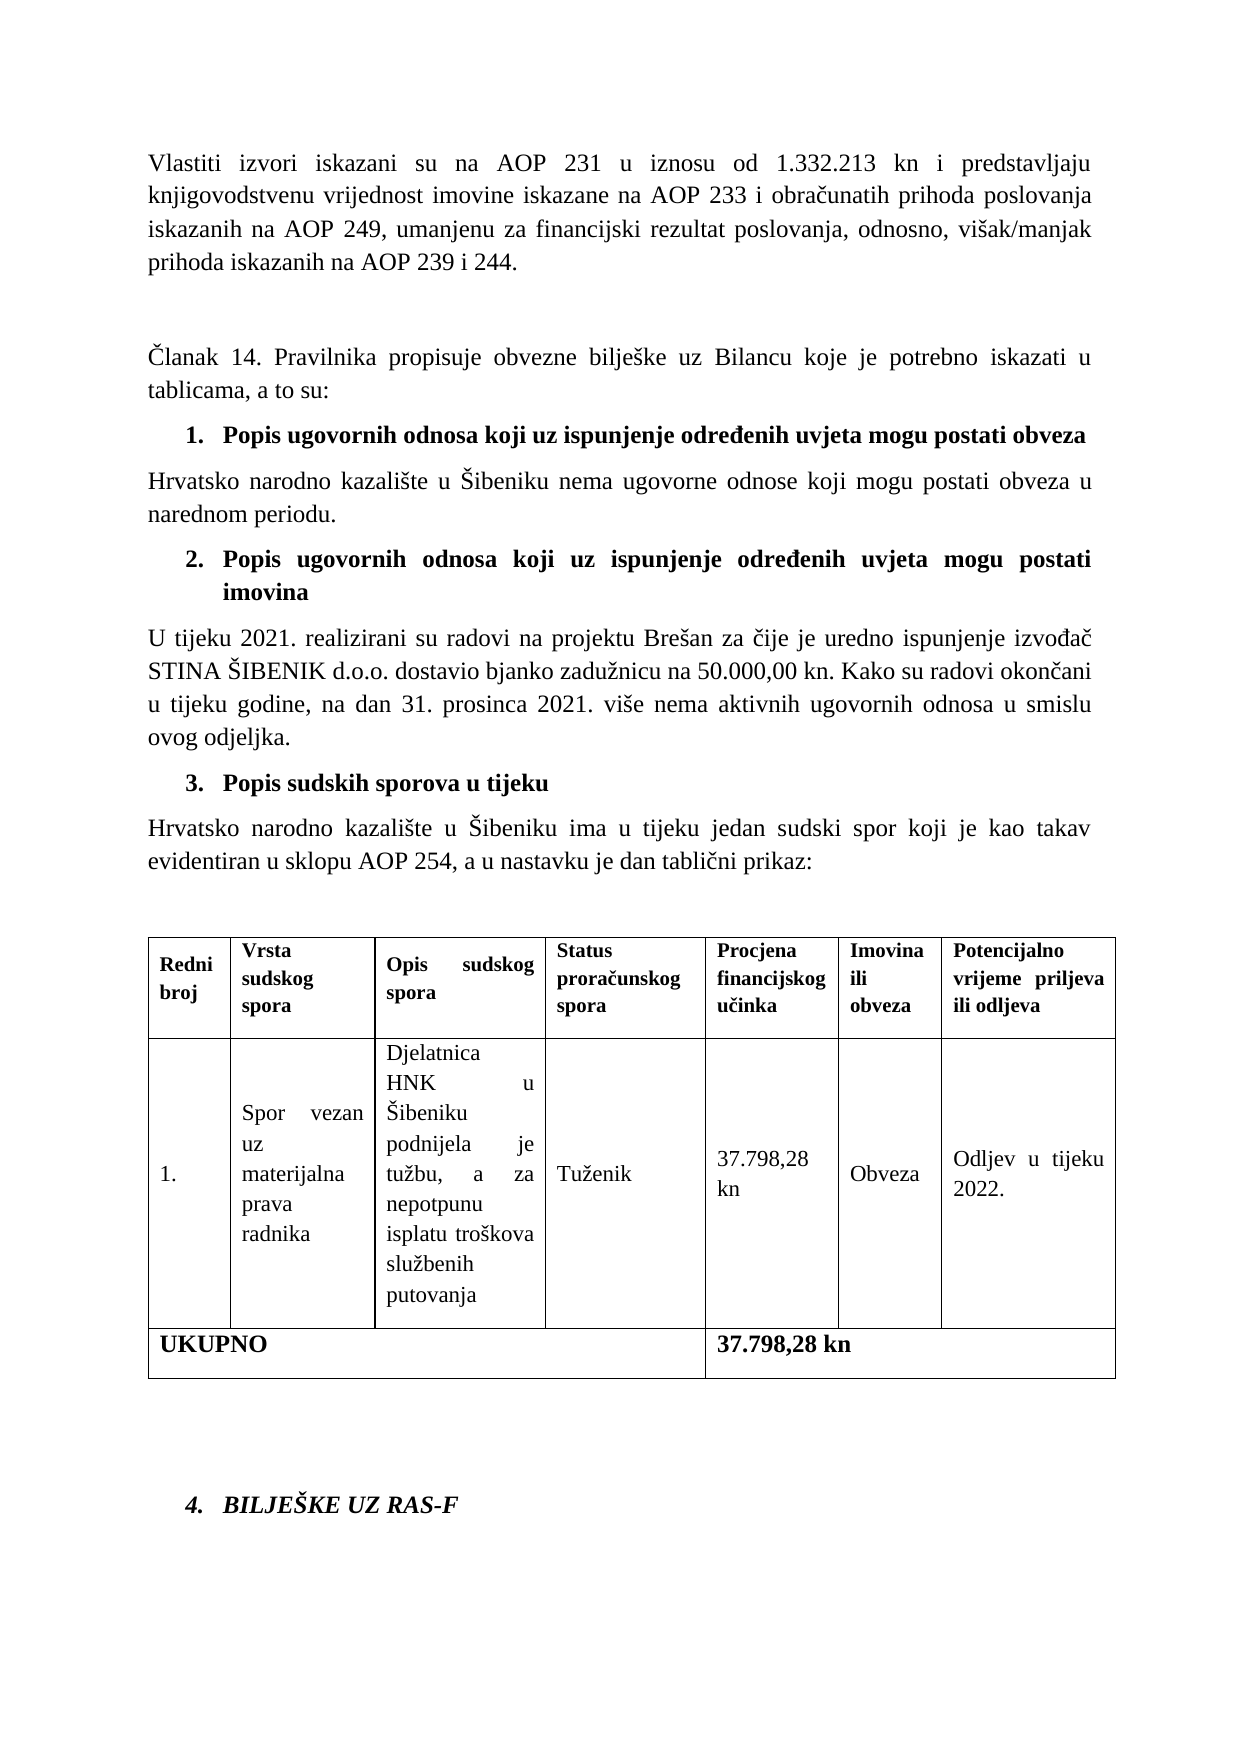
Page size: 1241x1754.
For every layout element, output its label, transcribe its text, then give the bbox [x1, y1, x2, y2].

table_header Potencijalno vrijeme priljeva ili odljeva [942, 938, 1115, 1038]
table_cell Spor vezan uz materijalna prava radnika [231, 1039, 374, 1328]
list Popis ugovornih odnosa koji uz ispunjenje određenih uvjeta mogu postati obveza [185, 420, 1093, 449]
table_cell 37.798,28 kn [706, 1039, 838, 1328]
table_header Opis sudskog spora [376, 938, 545, 1038]
table_cell Obveza [839, 1039, 941, 1328]
table_cell 1. [149, 1039, 230, 1328]
list Popis sudskih sporova u tijeku [185, 768, 1093, 796]
text Hrvatsko narodno kazalište u Šibeniku ima u tijeku jedan sudski spor koji je kao takav evidentiran u sklopu AOP 254, a u nastavku je dan tablični prikaz: [148, 813, 1093, 875]
table_header Imovina ili obveza [839, 938, 941, 1038]
table_cell Tuženik [546, 1039, 705, 1328]
table_header Redni broj [149, 938, 230, 1038]
list BILJEŠKE UZ RAS-F [185, 1491, 1093, 1519]
table_header Vrsta sudskog spora [231, 938, 374, 1038]
text Hrvatsko narodno kazalište u Šibeniku nema ugovorne odnose koji mogu postati obveza u narednom periodu. [148, 466, 1093, 528]
table_cell Odljev u tijeku 2022. [942, 1039, 1115, 1328]
table_cell 37.798,28 kn [706, 1329, 1115, 1378]
text Članak 14. Pravilnika propisuje obvezne bilješke uz Bilancu koje je potrebno iskazati u tablicama, a to su: [148, 342, 1093, 404]
table_header Status proračunskog spora [546, 938, 705, 1038]
table_header Procjena financijskog učinka [706, 938, 838, 1038]
list Popis ugovornih odnosa koji uz ispunjenje određenih uvjeta mogu postati imovina [185, 544, 1093, 606]
text Vlastiti izvori iskazani su na AOP 231 u iznosu od 1.332.213 kn i predstavljaju knjigovodstvenu vrijednost imovine iskazane na AOP 233 i obračunatih prihoda poslovanja iskazanih na AOP 249, umanjenu za financijski rezultat poslovanja, odnosno, višak/manjak prihoda iskazanih na AOP 239 i 244. [148, 148, 1093, 275]
text U tijeku 2021. realizirani su radovi na projektu Brešan za čije je uredno ispunjenje izvođač STINA ŠIBENIK d.o.o. dostavio bjanko zadužnicu na 50.000,00 kn. Kako su radovi okončani u tijeku godine, na dan 31. prosinca 2021. više nema aktivnih ugovornih odnosa u smislu ovog odjeljka. [148, 623, 1093, 751]
table_cell Djelatnica HNK u Šibeniku podnijela je tužbu, a za nepotpunu isplatu troškova službenih putovanja [376, 1039, 545, 1328]
table_cell UKUPNO [149, 1329, 705, 1378]
